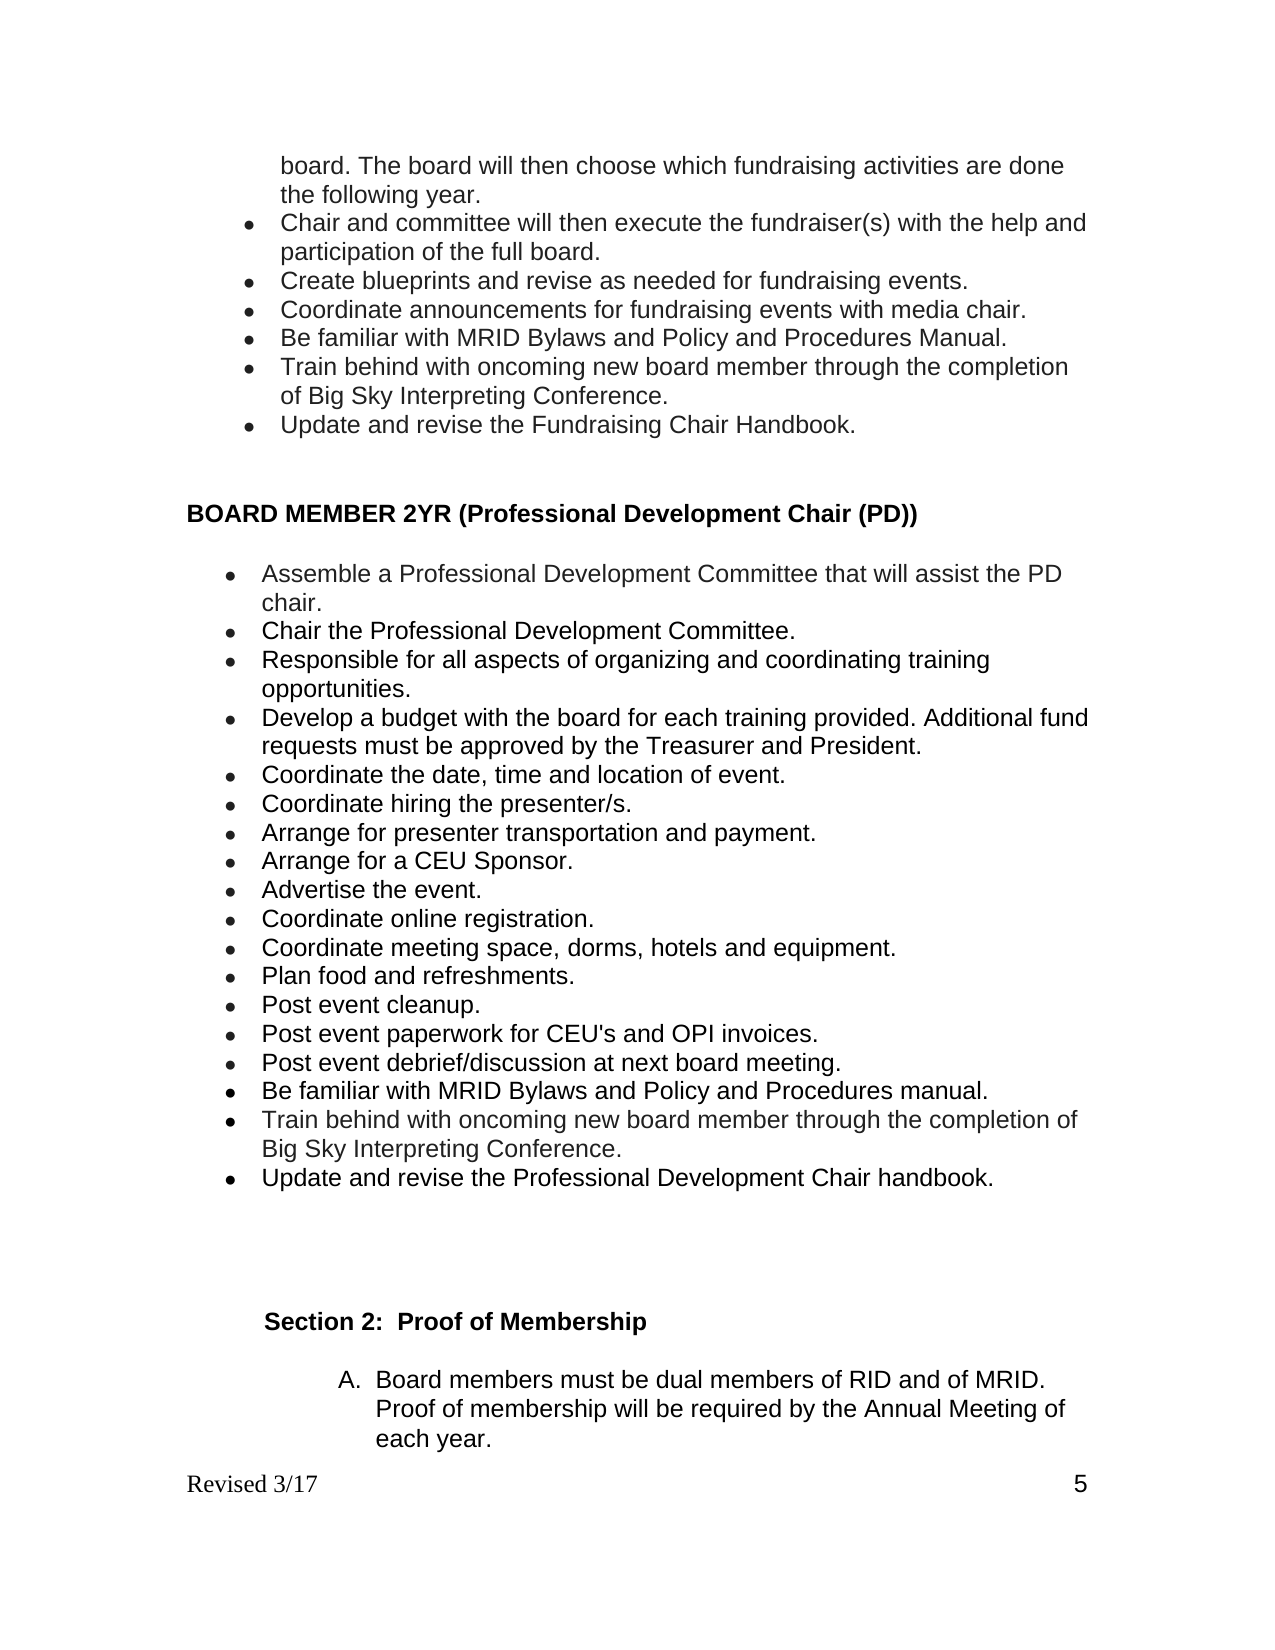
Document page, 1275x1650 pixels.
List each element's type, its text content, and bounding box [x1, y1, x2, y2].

list Post event paperwork for CEU's and OPI invoices. [224, 1019, 1094, 1047]
list Update and revise the Professional Development Chair handbook. [224, 1162, 1094, 1191]
list Responsible for all aspects of organizing and coordinating training opportunities. [224, 645, 1094, 702]
list Coordinate announcements for fundraising events with media chair. [243, 294, 1094, 323]
list Post event debrief/discussion at next board meeting. [224, 1047, 1094, 1076]
list Coordinate the date, time and location of event. [224, 760, 1094, 789]
list Post event cleanup. [224, 990, 1094, 1019]
list Chair and committee will then execute the fundraiser(s) with the help and participation of the full board. [243, 208, 1094, 266]
list Chair the Professional Development Committee. [224, 616, 1094, 645]
list Train behind with oncoming new board member through the completion of Big Sky Interpreting Conference. [243, 352, 1094, 409]
list Train behind with oncoming new board member through the completion of Big Sky Interpreting Conference. [224, 1105, 1094, 1162]
text A. Board members must be dual members of RID and of MRID. Proof of membership will be required by the Annual Meeting of each year. [338, 1365, 1088, 1453]
list Coordinate hiring the presenter/s. [224, 789, 1094, 817]
subtitle BOARD MEMBER 2YR (Professional Development Chair (PD)) [186, 498, 1094, 527]
list Arrange for presenter transportation and payment. [224, 817, 1094, 846]
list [243, 151, 1094, 208]
list Be familiar with MRID Bylaws and Policy and Procedures manual. [224, 1076, 1094, 1105]
list Arrange for a CEU Sponsor. [224, 846, 1094, 875]
list Be familiar with MRID Bylaws and Policy and Procedures Manual. [243, 323, 1094, 352]
list Develop a budget with the board for each training provided. Additional fund requests must be approved by the Treasurer and President. [224, 702, 1094, 760]
list Advertise the event. [224, 875, 1094, 904]
list Coordinate meeting space, dorms, hotels and equipment. [224, 932, 1094, 961]
list Assemble a Professional Development Committee that will assist the PD chair. [224, 559, 1094, 616]
subtitle Section 2: Proof of Membership [264, 1307, 1094, 1336]
list Plan food and refreshments. [224, 961, 1094, 990]
list Coordinate online registration. [224, 904, 1094, 932]
list Update and revise the Fundraising Chair Handbook. [243, 409, 1094, 438]
list Create blueprints and revise as needed for fundraising events. [243, 266, 1094, 294]
